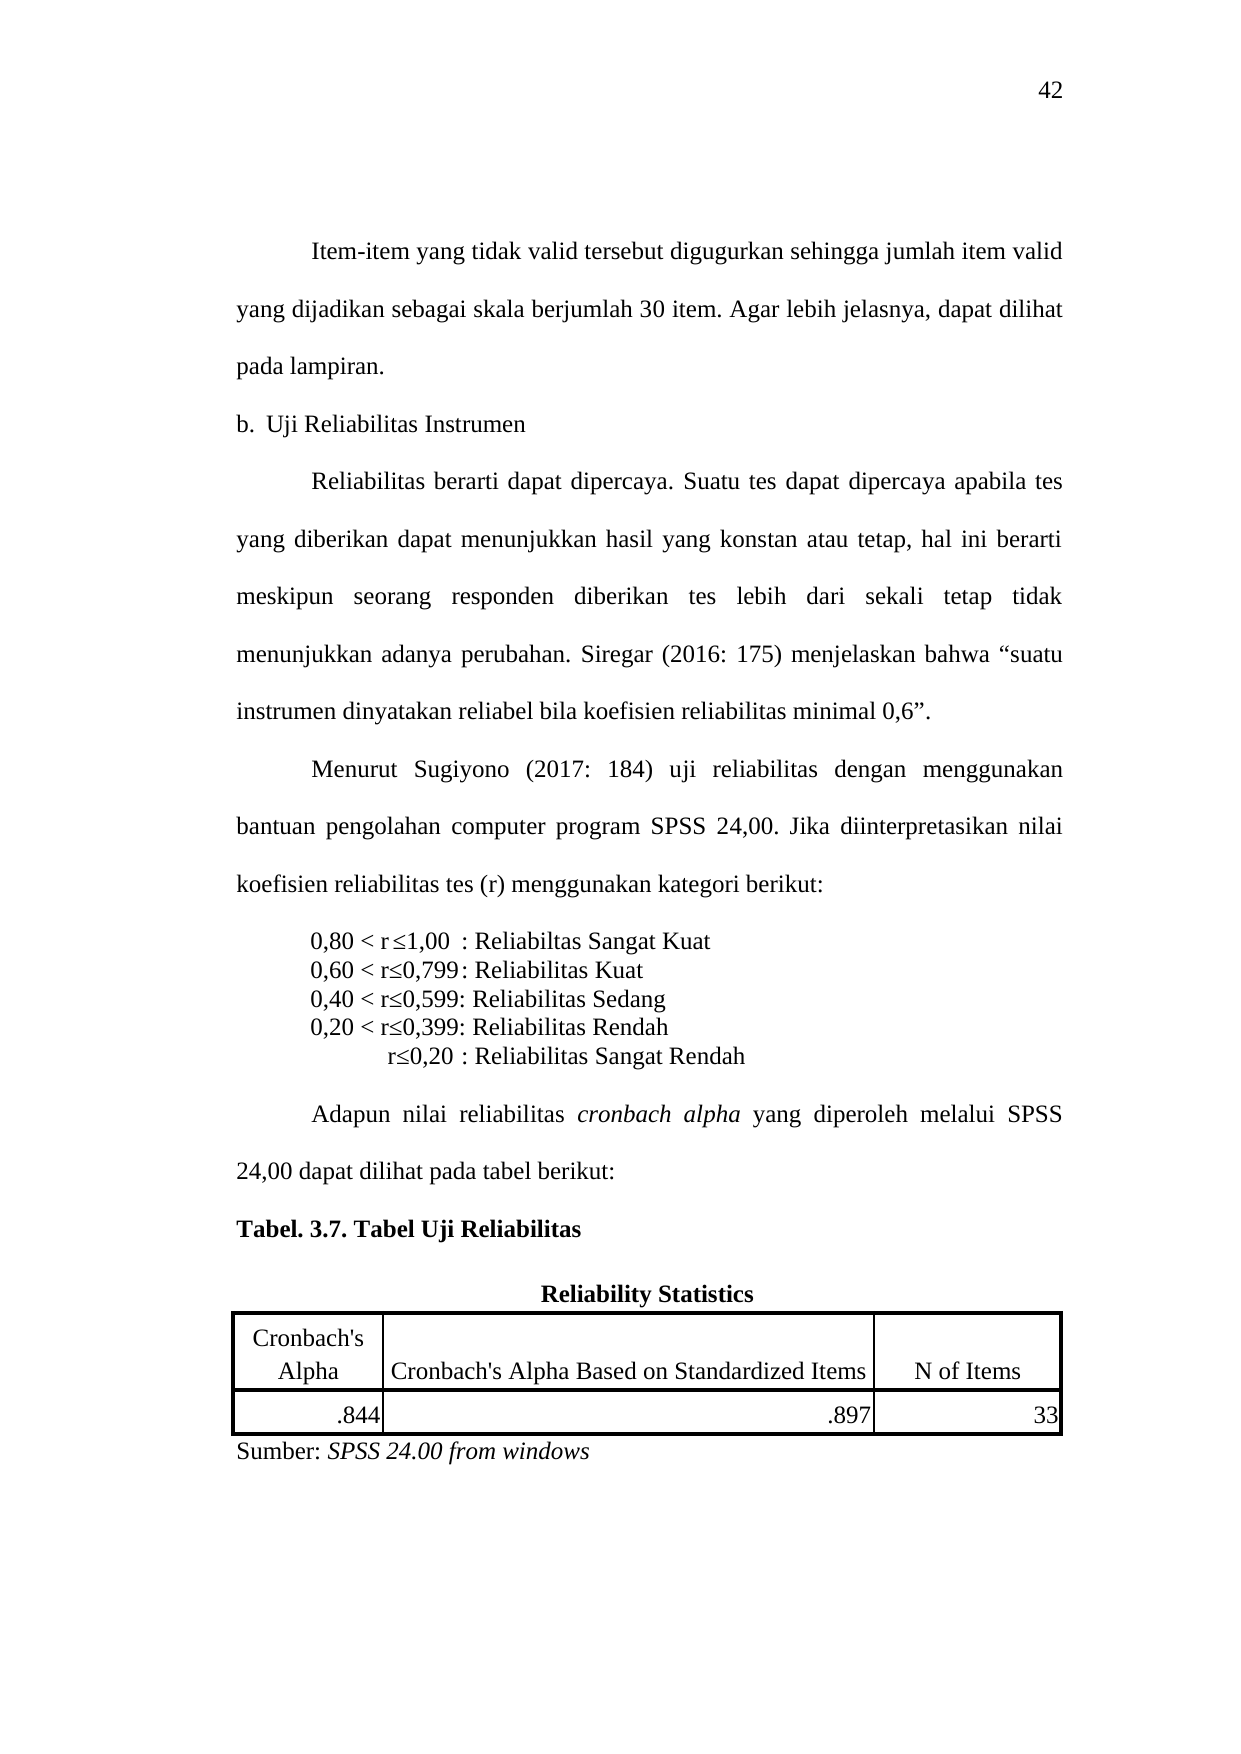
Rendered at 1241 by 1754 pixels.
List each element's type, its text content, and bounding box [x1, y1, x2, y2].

text 0,40 < r≤0,599: Reliabilitas Sedang [310, 984, 1063, 1012]
table_cell .844 [235, 1392, 382, 1432]
text 0,60 < r≤0,799 : Reliabilitas Kuat [310, 955, 1063, 984]
table_cell N of Items [875, 1315, 1059, 1388]
text Adapun nilai reliabilitas cronbach alpha yang diperoleh melalui SPSS 24,00 dapat dilihat pada tabel berikut: [236, 1099, 1063, 1185]
list 0,80 < r ≤1,00 : Reliabiltas Sangat Kuat [310, 926, 1063, 955]
list Reliabilitas berarti dapat dipercaya. Suatu tes dapat dipercaya apabila tes yang diberikan dapat menunjukkan hasil yang konstan atau tetap, hal ini berarti meskipun seorang responden diberikan tes lebih dari sekali tetap tidak menunjukkan adanya perubahan. Siregar (2016: 175) menjelaskan bahwa “suatu instrumen dinyatakan reliabel bila koefisien reliabilitas minimal 0,6”. [236, 466, 1063, 725]
table_cell 33 [875, 1392, 1059, 1432]
text Tabel. 3.7. Tabel Uji Reliabilitas [236, 1214, 1063, 1242]
table_cell Cronbach's Alpha Based on Standardized Items [384, 1315, 873, 1388]
list Sumber: SPSS 24.00 from windows [236, 1436, 1063, 1464]
table_cell Cronbach's Alpha [235, 1315, 382, 1388]
table_cell .897 [384, 1392, 873, 1432]
list Item-item yang tidak valid tersebut digugurkan sehingga jumlah item valid yang dijadikan sebagai skala berjumlah 30 item. Agar lebih jelasnya, dapat dilihat pada lampiran. [236, 236, 1063, 380]
list Uji Reliabilitas Instrumen [236, 409, 1063, 437]
text 0,20 < r≤0,399: Reliabilitas Rendah [310, 1012, 1063, 1041]
table_header Reliability Statistics [233, 1271, 1061, 1311]
list r≤0,20 : Reliabilitas Sangat Rendah [362, 1041, 1063, 1070]
list Menurut Sugiyono (2017: 184) uji reliabilitas dengan menggunakan bantuan pengolahan computer program SPSS 24,00. Jika diinterpretasikan nilai koefisien reliabilitas tes (r) menggunakan kategori berikut: [236, 754, 1063, 897]
